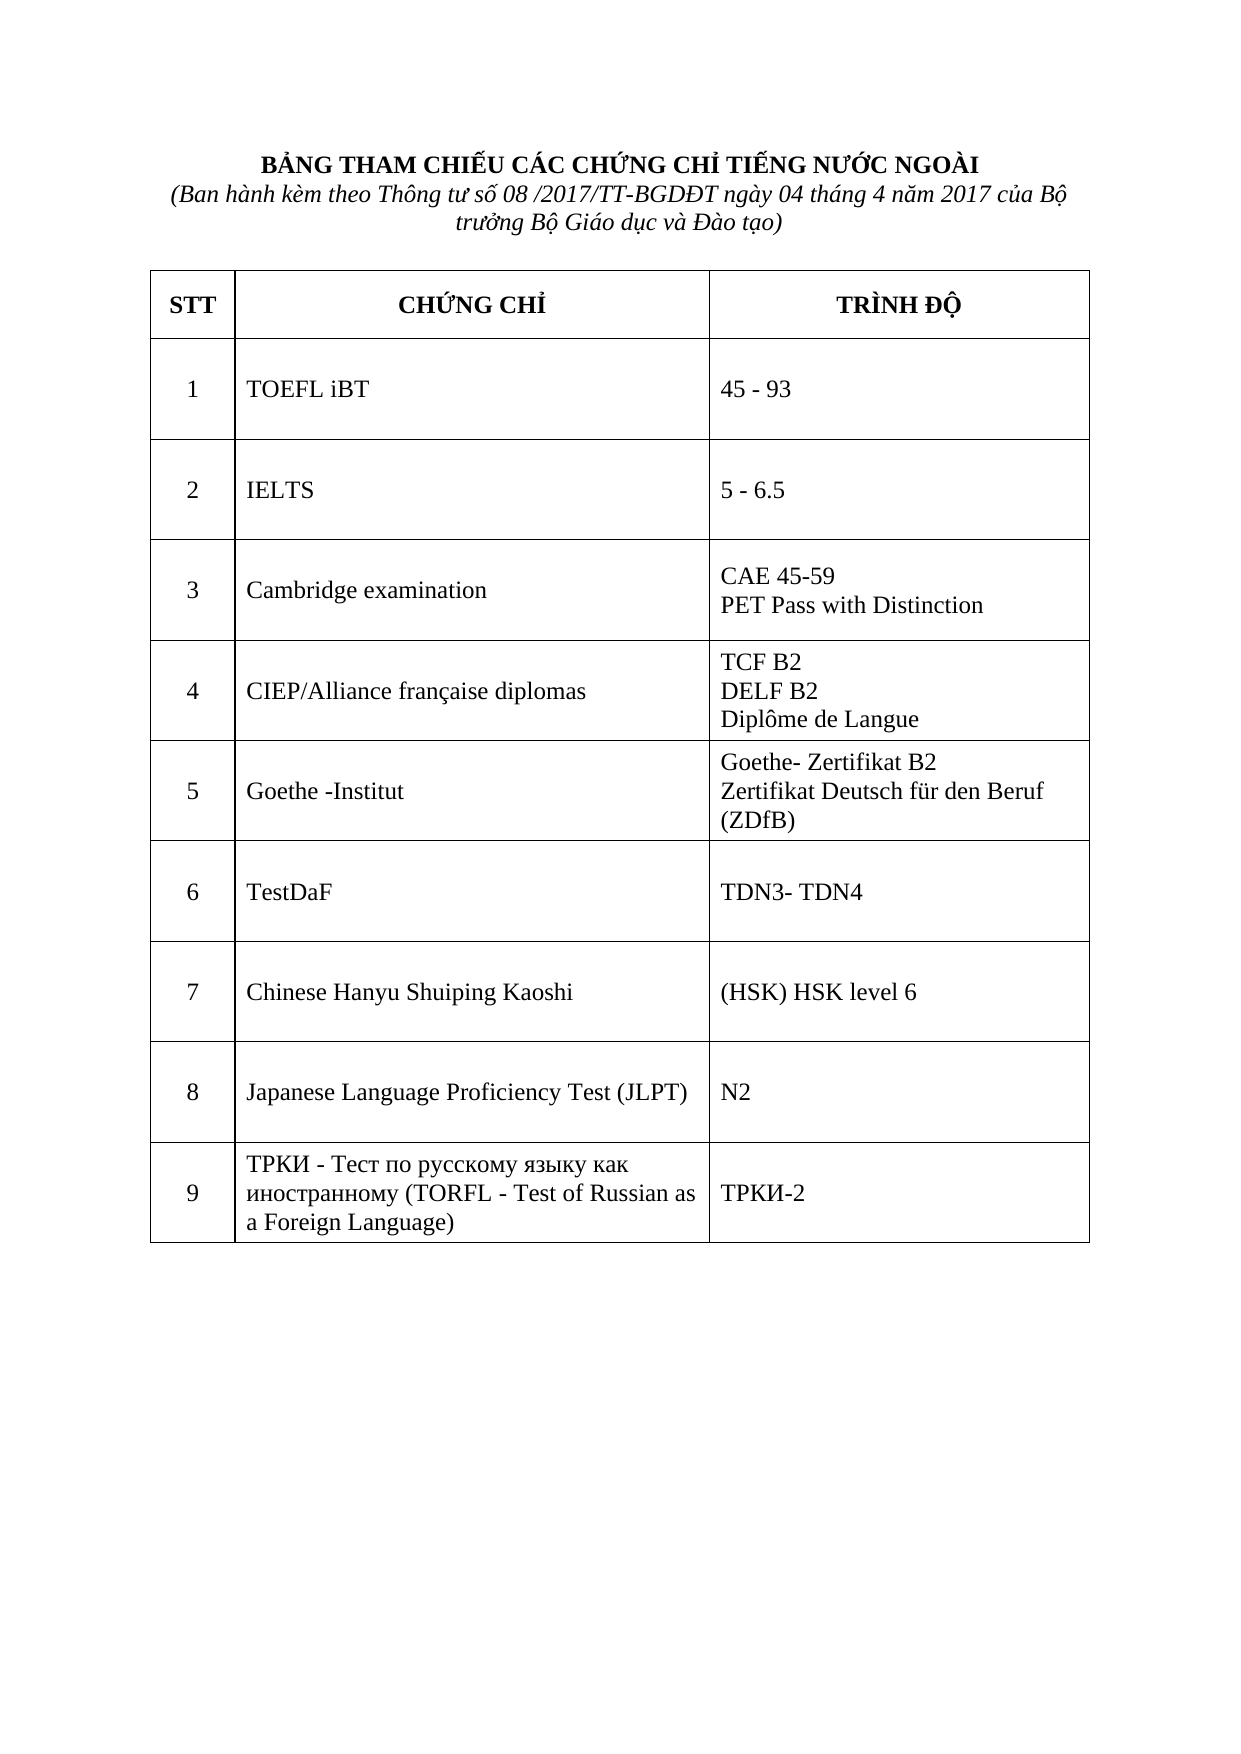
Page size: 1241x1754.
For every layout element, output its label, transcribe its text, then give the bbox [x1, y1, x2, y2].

table_header CHỨNG CHỈ [236, 271, 709, 338]
table_cell 9 [151, 1143, 234, 1242]
table_cell ТРКИ - Тест по русскому языку как иностранному (TORFL - Test of Russian as a Foreign Language) [236, 1143, 709, 1242]
table_cell TestDaF [236, 841, 709, 941]
table_cell TCF B2 DELF B2 Diplôme de Langue [710, 641, 1089, 740]
table_cell Cambridge examination [236, 540, 709, 639]
table_header STT [151, 271, 234, 338]
table_cell 5 [151, 741, 234, 840]
text BẢNG THAM CHIẾU CÁC CHỨNG CHỈ TIẾNG NƯỚC NGOÀI [150, 150, 1090, 179]
table_cell 4 [151, 641, 234, 740]
table_cell CAE 45-59 PET Pass with Distinction [710, 540, 1089, 639]
table_cell TDN3- TDN4 [710, 841, 1089, 941]
table_cell CIEP/Alliance française diplomas [236, 641, 709, 740]
table_cell N2 [710, 1042, 1089, 1142]
table_header TRÌNH ĐỘ [710, 271, 1089, 338]
table_cell TOEFL iBT [236, 339, 709, 439]
table_cell Chinese Hanyu Shuiping Kaoshi [236, 942, 709, 1041]
table_cell IELTS [236, 440, 709, 539]
table_cell 3 [151, 540, 234, 639]
table_cell 7 [151, 942, 234, 1041]
table_cell (HSK) HSK level 6 [710, 942, 1089, 1041]
table_cell 1 [151, 339, 234, 439]
table_cell 2 [151, 440, 234, 539]
table_cell 6 [151, 841, 234, 941]
table_cell 8 [151, 1042, 234, 1142]
table_cell Goethe- Zertifikat B2 Zertifikat Deutsch für den Beruf (ZDfB) [710, 741, 1089, 840]
text (Ban hành kèm theo Thông tư số 08 /2017/TT-BGDĐT ngày 04 tháng 4 năm 2017 của Bộ trưởng Bộ Giáo dục và Đào tạo) [150, 179, 1090, 236]
table_cell 45 - 93 [710, 339, 1089, 439]
table_cell 5 - 6.5 [710, 440, 1089, 539]
table_cell Japanese Language Proficiency Test (JLPT) [236, 1042, 709, 1142]
table_cell ТРКИ-2 [710, 1143, 1089, 1242]
table_cell Goethe -Institut [236, 741, 709, 840]
